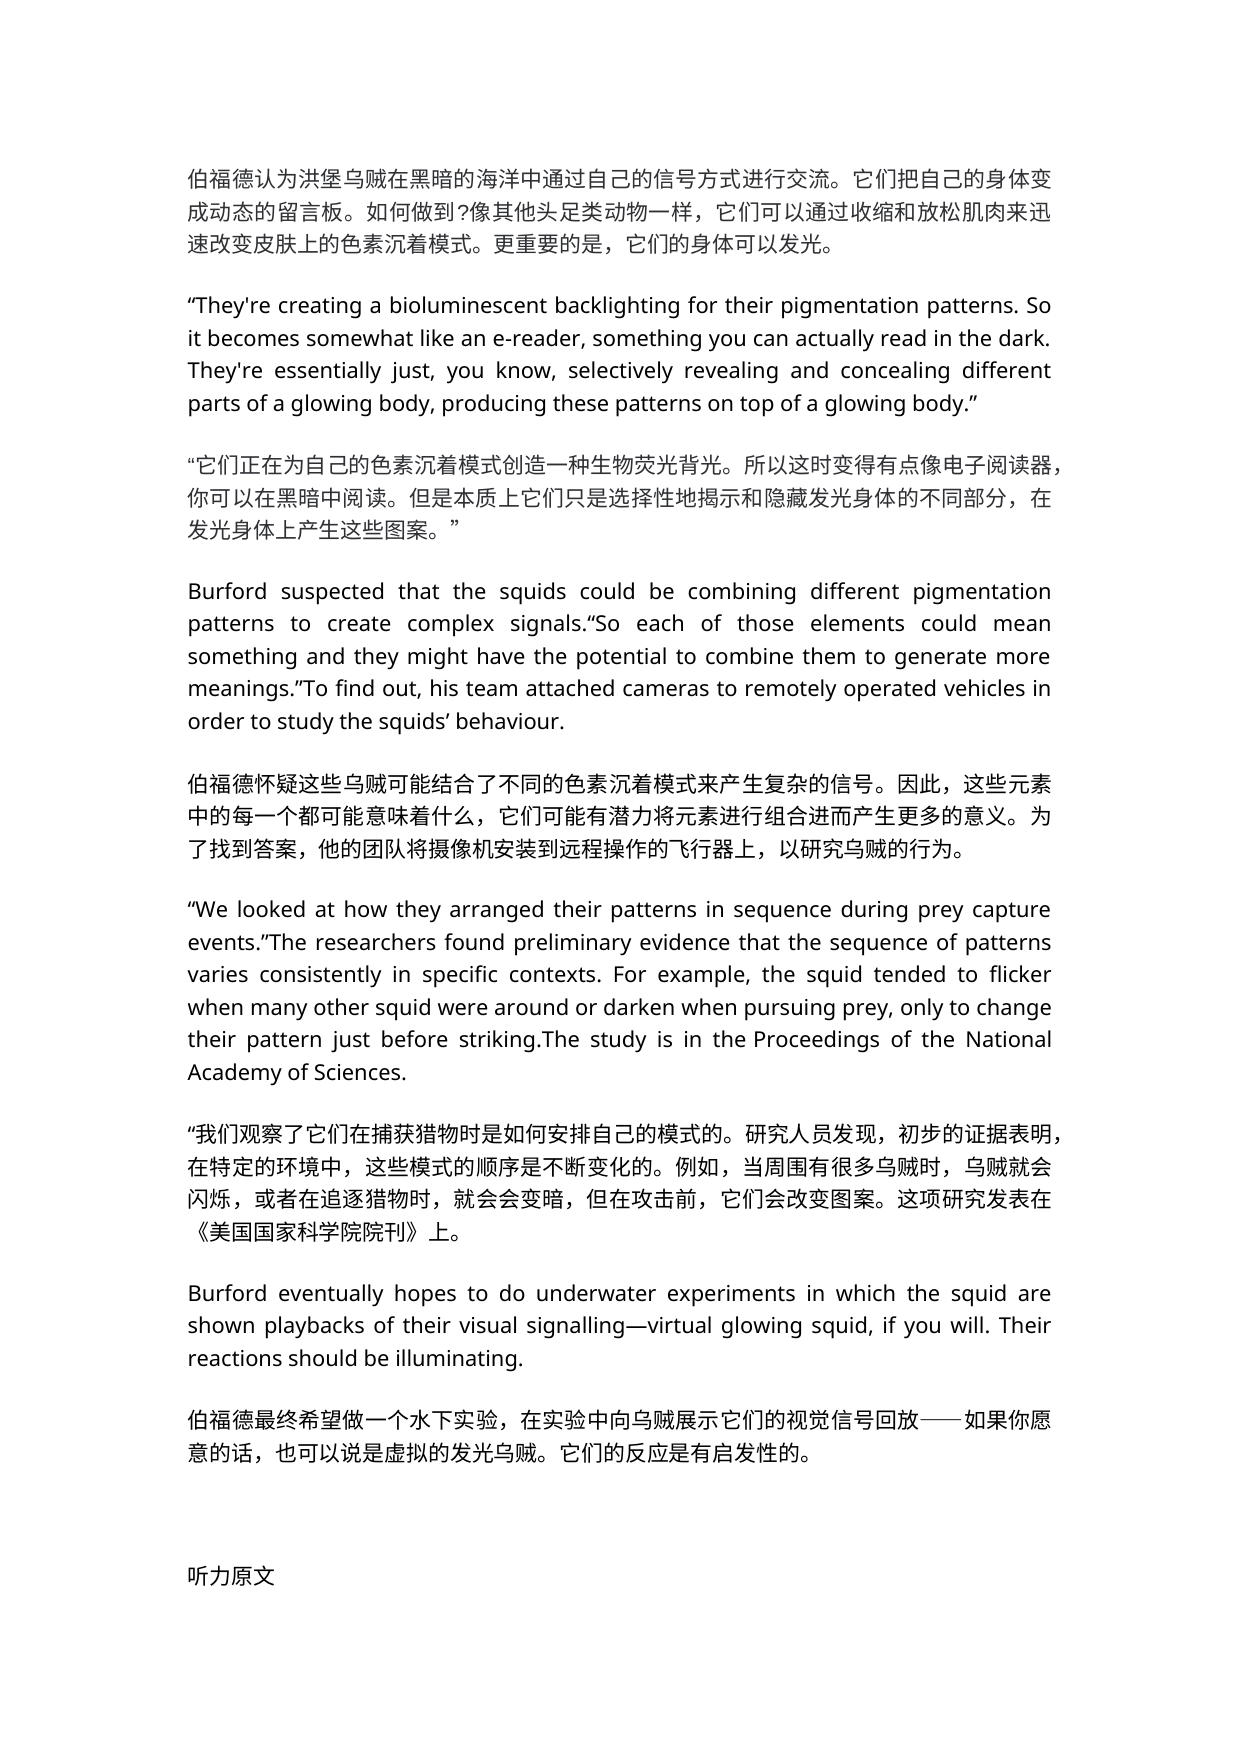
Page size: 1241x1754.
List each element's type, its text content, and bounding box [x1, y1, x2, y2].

text Burford eventually hopes to do underwater experiments in which the squid are shown playbacks of their visual signalling—virtual glowing squid, if you will. Their reactions should be illuminating. [187, 1276, 1053, 1374]
text 听力原文 [187, 1559, 1053, 1591]
text 伯福德最终希望做一个水下实验，在实验中向乌贼展示它们的视觉信号回放——如果你愿意的话，也可以说是虚拟的发光乌贼。它们的反应是有启发性的。 [187, 1403, 1053, 1468]
text “它们正在为自己的色素沉着模式创造一种生物荧光背光。所以这时变得有点像电子阅读器，你可以在黑暗中阅读。但是本质上它们只是选择性地揭示和隐藏发光身体的不同部分，在发光身体上产生这些图案。” [187, 448, 1053, 496]
text “We looked at how they arranged their patterns in sequence during prey capture events.”The researchers found preliminary evidence that the sequence of patterns varies consistently in specific contexts. For example, the squid tended to flicker when many other squid were around or darken when pursuing prey, only to change their pattern just before striking.The study is in the Proceedings of the National Academy of Sciences. [187, 893, 1053, 1088]
text “它们正在为自己的色素沉着模式创造一种生物荧光背光。所以这时变得有点像电子阅读器，你可以在黑暗中阅读。但是本质上它们只是选择性地揭示和隐藏发光身体的不同部分，在发光身体上产生这些图案。” [187, 497, 1053, 545]
text Burford suspected that the squids could be combining different pigmentation patterns to create complex signals.“So each of those elements could mean something and they might have the potential to combine them to generate more meanings.”To find out, his team attached cameras to remotely operated vehicles in order to study the squids’ behaviour. [187, 574, 1053, 737]
text “They're creating a bioluminescent backlighting for their pigmentation patterns. So it becomes somewhat like an e-reader, something you can actually read in the dark. They're essentially just, you know, selectively revealing and concealing different parts of a glowing body, producing these patterns on top of a glowing body.” [187, 289, 1053, 419]
text 伯福德怀疑这些乌贼可能结合了不同的色素沉着模式来产生复杂的信号。因此，这些元素中的每一个都可能意味着什么，它们可能有潜力将元素进行组合进而产生更多的意义。为了找到答案，他的团队将摄像机安装到远程操作的飞行器上，以研究乌贼的行为。 [187, 766, 1053, 864]
text “我们观察了它们在捕获猎物时是如何安排自己的模式的。研究人员发现，初步的证据表明，在特定的环境中，这些模式的顺序是不断变化的。例如，当周围有很多乌贼时，乌贼就会闪烁，或者在追逐猎物时，就会会变暗，但在攻击前，它们会改变图案。这项研究发表在《美国国家科学院院刊》上。 [187, 1117, 1053, 1247]
text 伯福德认为洪堡乌贼在黑暗的海洋中通过自己的信号方式进行交流。它们把自己的身体变成动态的留言板。如何做到?像其他头足类动物一样，它们可以通过收缩和放松肌肉来迅速改变皮肤上的色素沉着模式。更重要的是，它们的身体可以发光。 [187, 162, 1053, 259]
